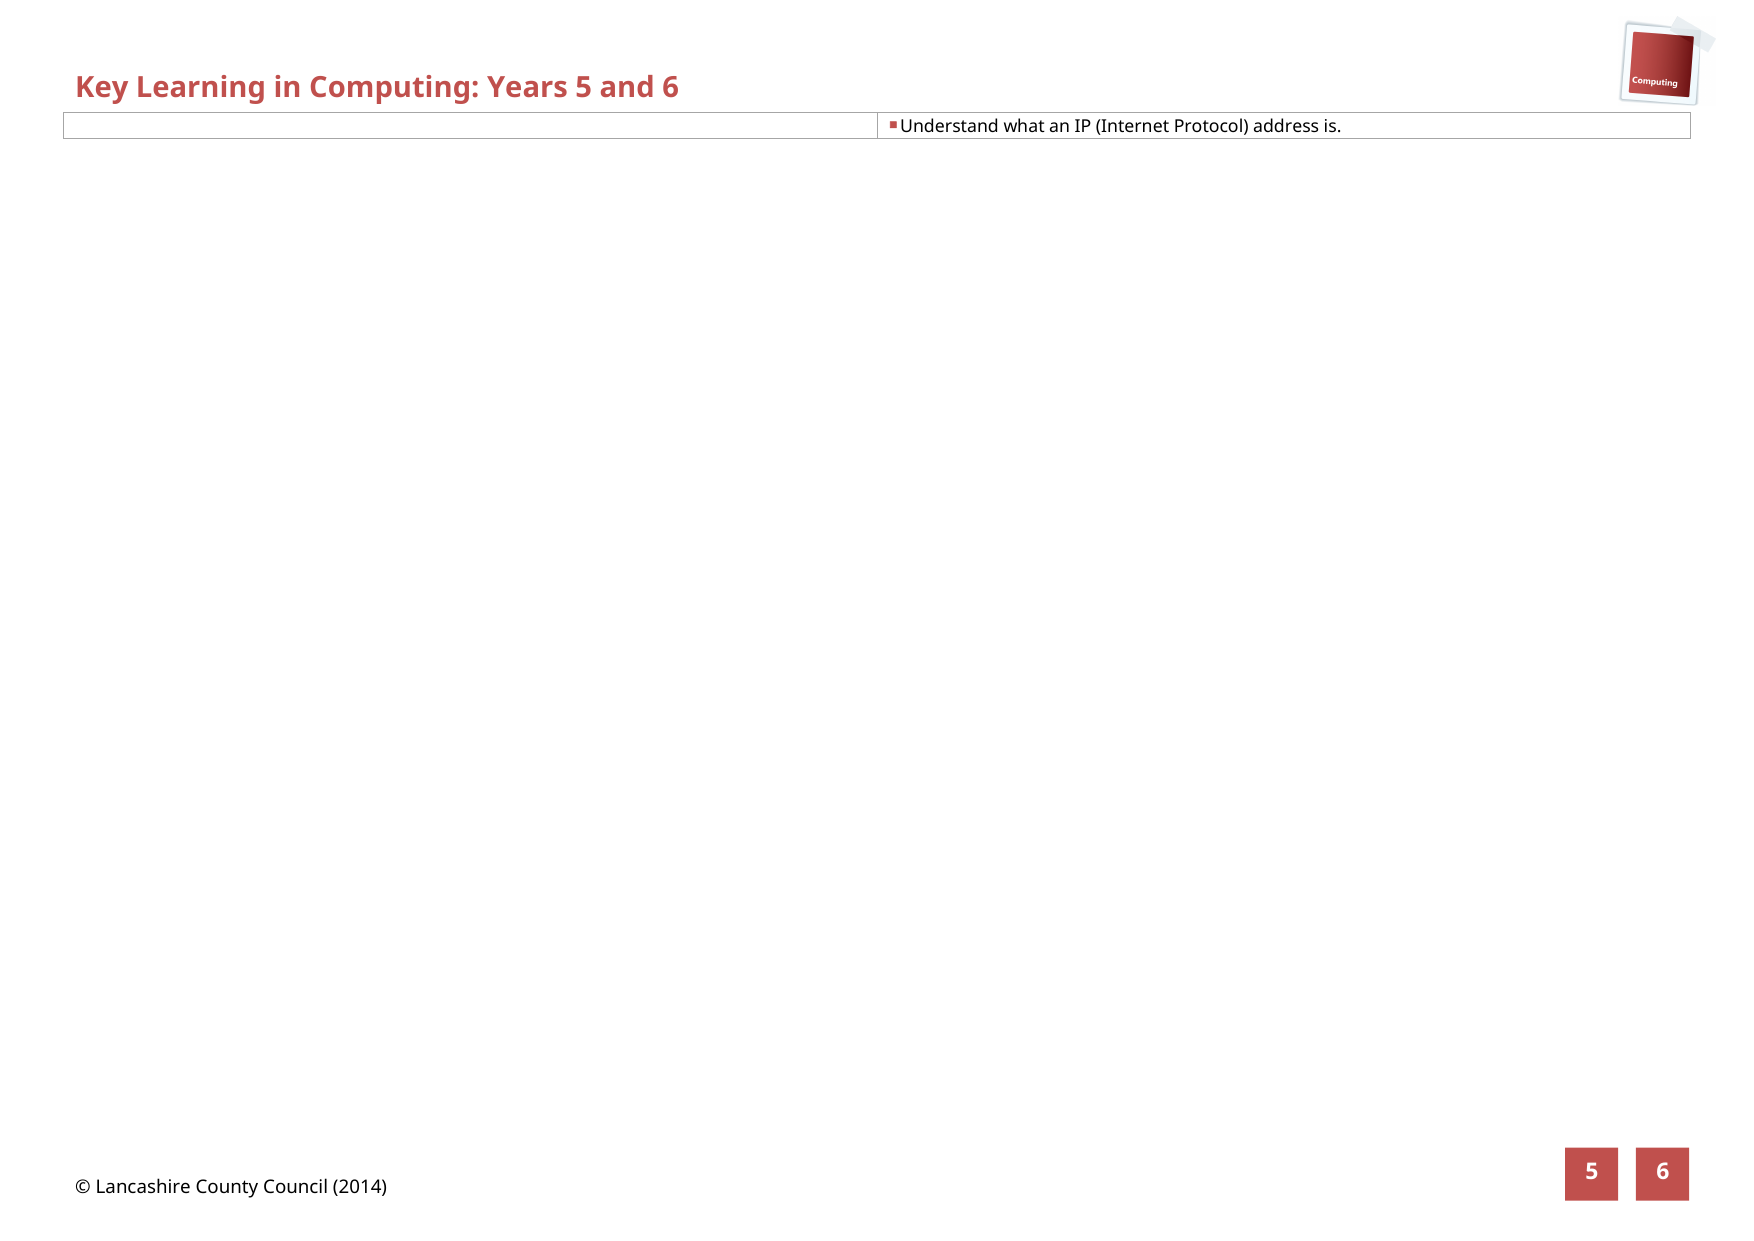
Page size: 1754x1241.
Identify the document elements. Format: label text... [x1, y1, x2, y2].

picture [1618, 16, 1716, 106]
